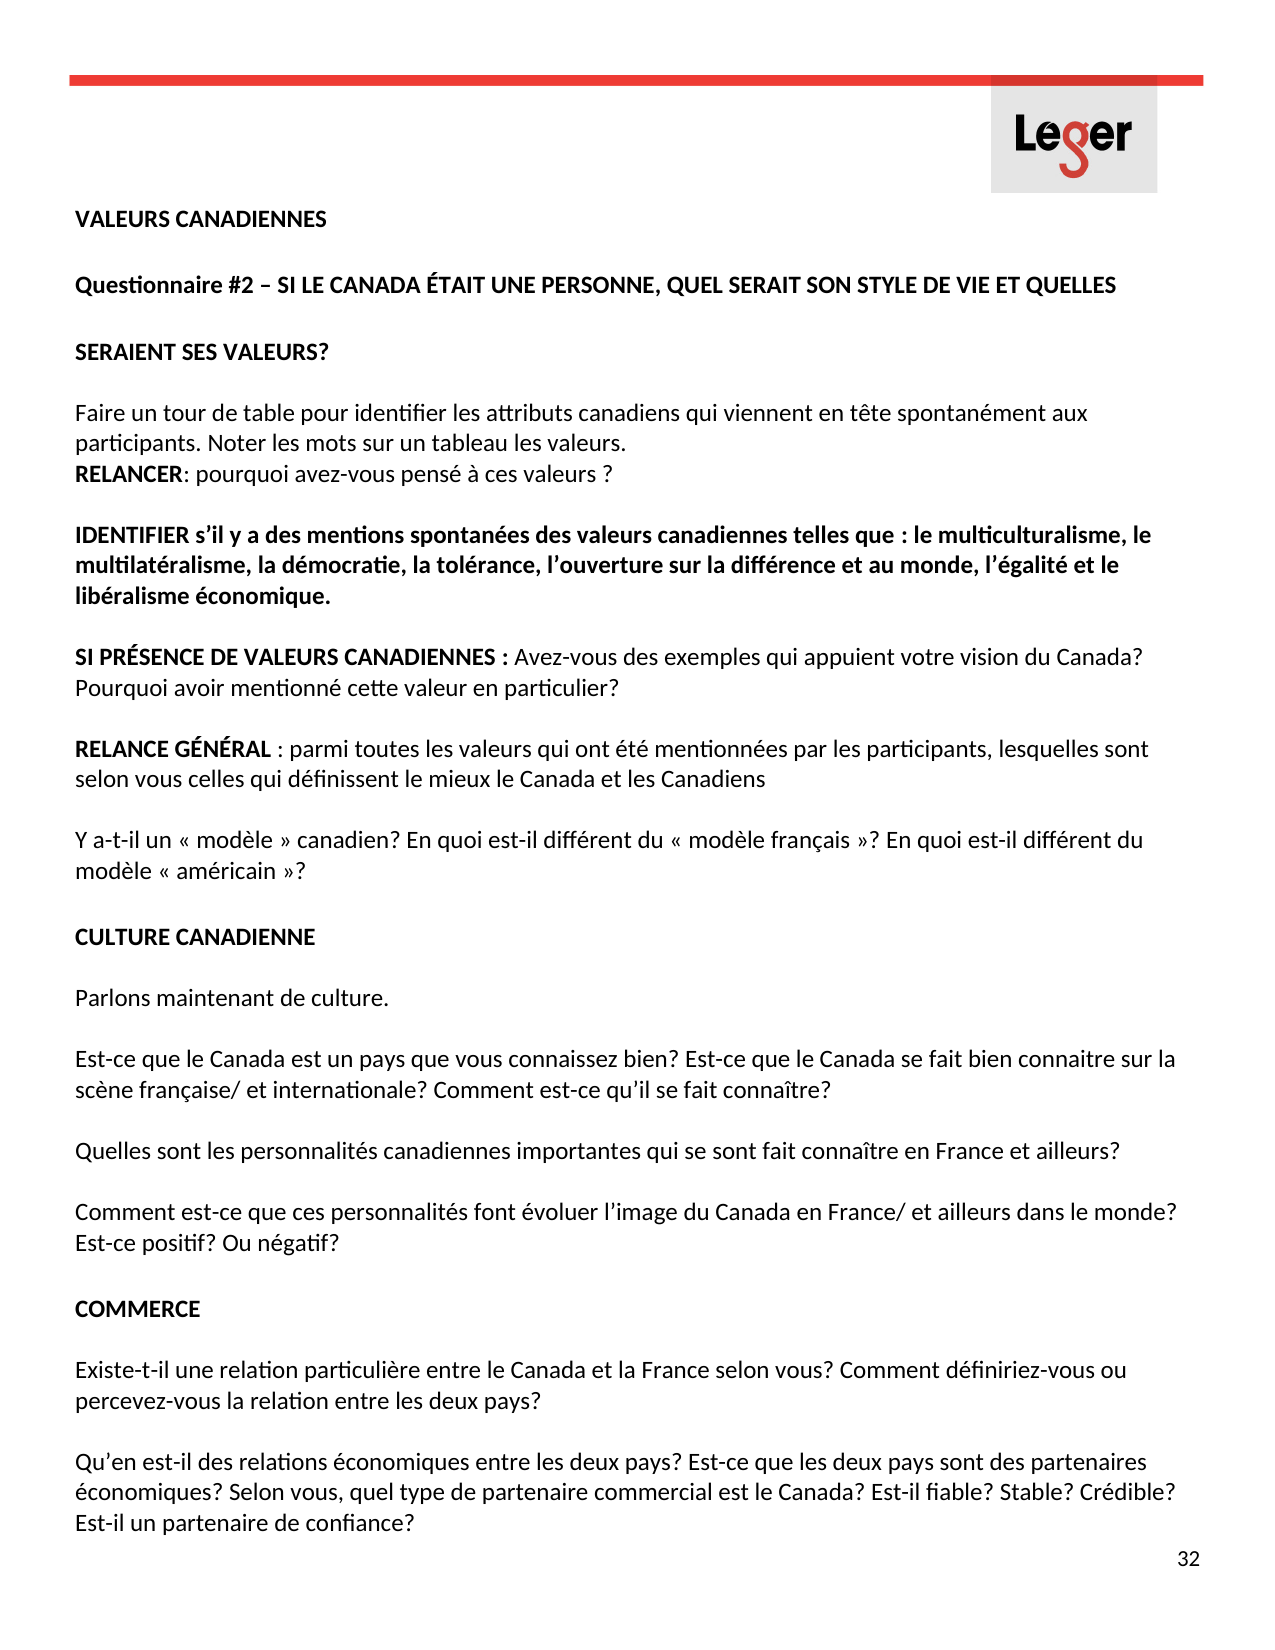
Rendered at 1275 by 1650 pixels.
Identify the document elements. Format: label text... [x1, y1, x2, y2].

text Faire un tour de table pour identifier les attributs canadiens qui viennent en tête spontanément aux participants. Noter les mots sur un tableau les valeurs. [75, 397, 1200, 458]
text IDENTIFIER s’il y a des mentions spontanées des valeurs canadiennes telles que : le multiculturalisme, le multilatéralisme, la démocratie, la tolérance, l’ouverture sur la différence et au monde, l’égalité et le libéralisme économique. [75, 519, 1200, 611]
text Est-ce que le Canada est un pays que vous connaissez bien? Est-ce que le Canada se fait bien connaitre sur la scène française/ et internationale? Comment est-ce qu’il se fait connaître? [75, 1044, 1200, 1105]
text CULTURE CANADIENNE [75, 885, 1200, 952]
text Y a-t-il un « modèle » canadien? En quoi est-il différent du « modèle français »? En quoi est-il différent du modèle « américain »? [75, 824, 1200, 885]
text VALEURS CANADIENNES [75, 203, 1200, 233]
text RELANCER: pourquoi avez-vous pensé à ces valeurs ? [75, 458, 1200, 489]
text COMMERCE [75, 1257, 1200, 1324]
text Comment est-ce que ces personnalités font évoluer l’image du Canada en France/ et ailleurs dans le monde? [75, 1196, 1200, 1227]
text Qu’en est-il des relations économiques entre les deux pays? Est-ce que les deux pays sont des partenaires économiques? Selon vous, quel type de partenaire commercial est le Canada? Est-il fiable? Stable? Crédible? Est-il un partenaire de confiance? [75, 1446, 1200, 1538]
text Quelles sont les personnalités canadiennes importantes qui se sont fait connaître en France et ailleurs? [75, 1135, 1200, 1166]
text RELANCE GÉNÉRAL : parmi toutes les valeurs qui ont été mentionnées par les participants, lesquelles sont selon vous celles qui définissent le mieux le Canada et les Canadiens [75, 733, 1200, 794]
text Est-ce positif? Ou négatif? [75, 1227, 1200, 1257]
text Questionnaire #2 – SI LE CANADA ÉTAIT UNE PERSONNE, QUEL SERAIT SON STYLE DE VIE ET QUELLES SERAIENT SES VALEURS? [75, 233, 1200, 367]
text Existe-t-il une relation particulière entre le Canada et la France selon vous? Comment définiriez-vous ou percevez-vous la relation entre les deux pays? [75, 1354, 1200, 1416]
text SI PRÉSENCE DE VALEURS CANADIENNES : Avez-vous des exemples qui appuient votre vision du Canada? Pourquoi avoir mentionné cette valeur en particulier? [75, 641, 1200, 702]
picture [0, 75, 1275, 193]
text Parlons maintenant de culture. [75, 983, 1200, 1013]
